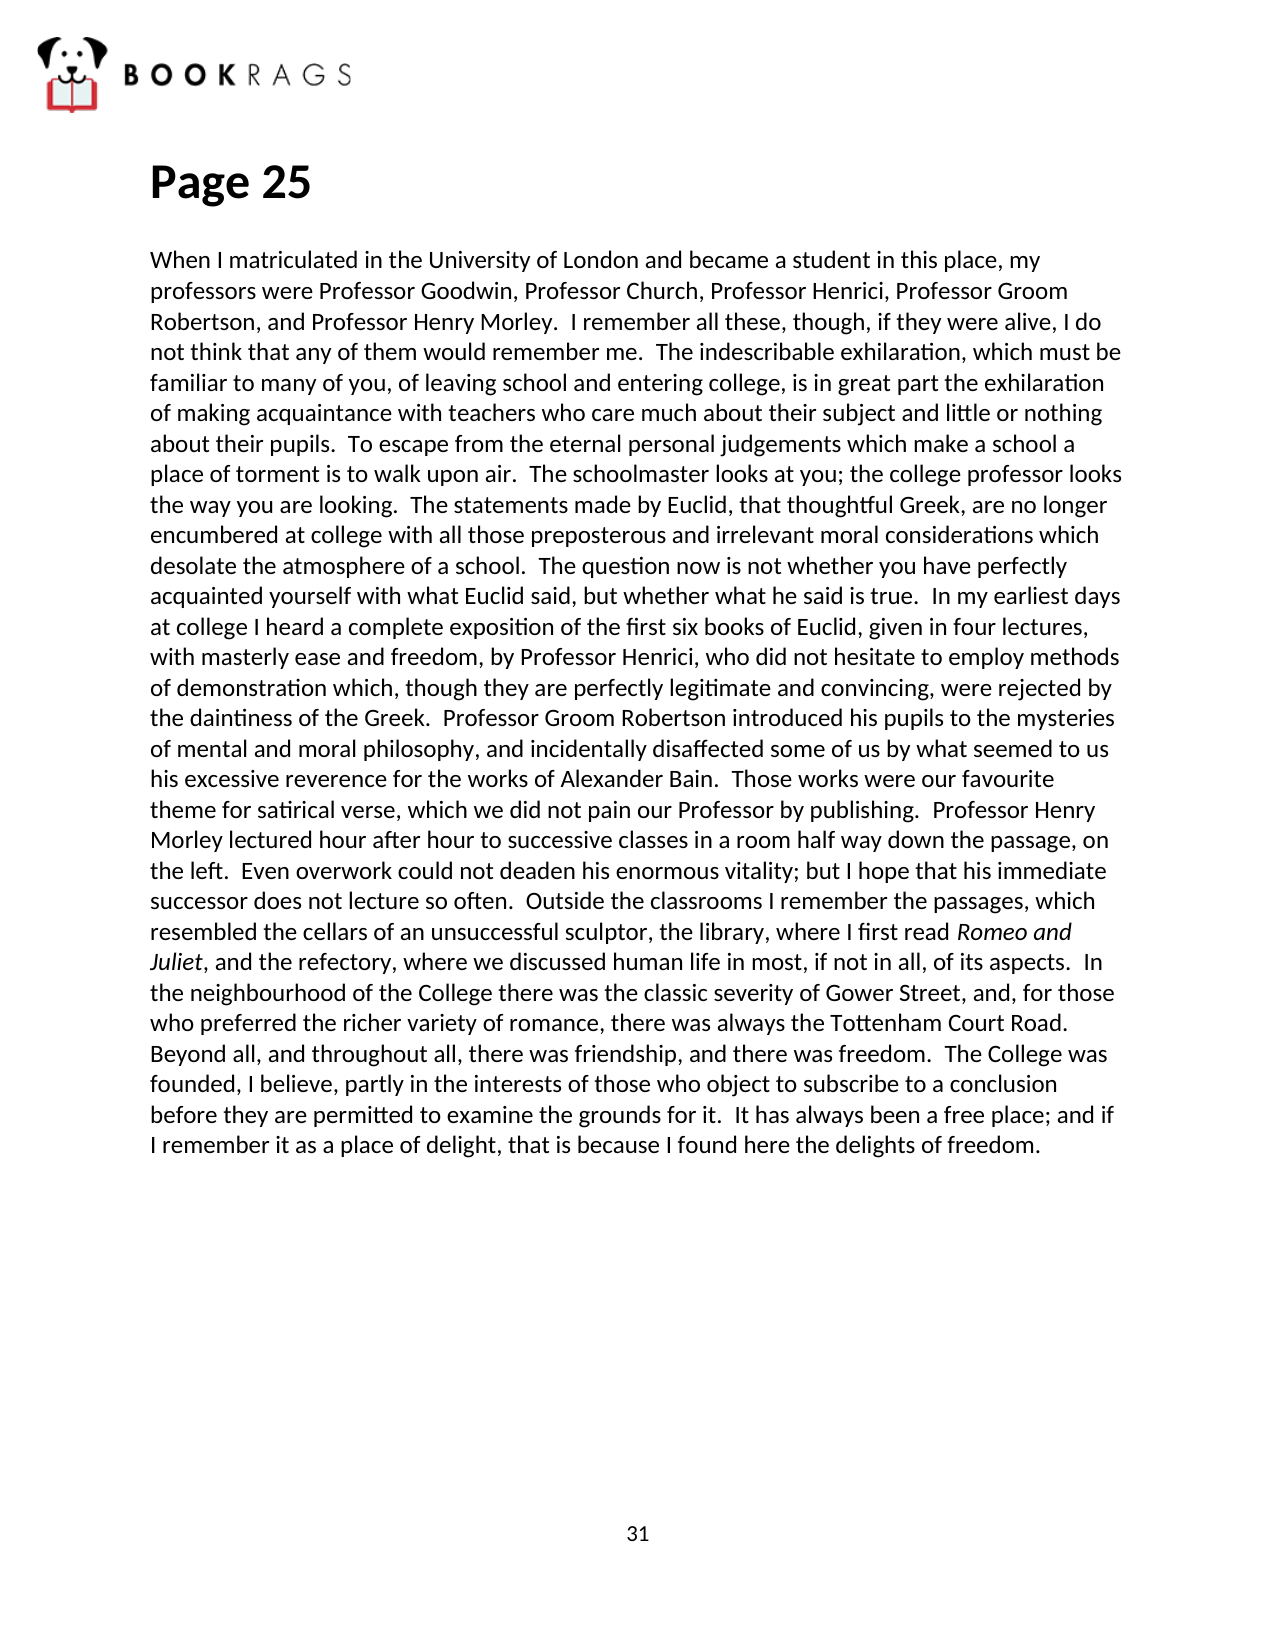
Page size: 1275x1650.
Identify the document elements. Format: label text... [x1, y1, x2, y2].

picture [37, 37, 351, 113]
text When I matriculated in the University of London and became a student in this place, my professors were Professor Goodwin, Professor Church, Professor Henrici, Professor Groom Robertson, and Professor Henry Morley. I remember all these, though, if they were alive, I do not think that any of them would remember me. The indescribable exhilaration, which must be familiar to many of you, of leaving school and entering college, is in great part the exhilaration of making acquaintance with teachers who care much about their subject and little or nothing about their pupils. To escape from the eternal personal judgements which make a school a place of torment is to walk upon air. The schoolmaster looks at you; the college professor looks the way you are looking. The statements made by Euclid, that thoughtful Greek, are no longer encumbered at college with all those preposterous and irrelevant moral considerations which desolate the atmosphere of a school. The question now is not whether you have perfectly acquainted yourself with what Euclid said, but whether what he said is true. In my earliest days at college I heard a complete exposition of the first six books of Euclid, given in four lectures, with masterly ease and freedom, by Professor Henrici, who did not hesitate to employ methods of demonstration which, though they are perfectly legitimate and convincing, were rejected by the daintiness of the Greek. Professor Groom Robertson introduced his pupils to the mysteries of mental and moral philosophy, and incidentally disaffected some of us by what seemed to us his excessive reverence for the works of Alexander Bain. Those works were our favourite theme for satirical verse, which we did not pain our Professor by publishing. Professor Henry Morley lectured hour after hour to successive classes in a room half way down the passage, on the left. Even overwork could not deaden his enormous vitality; but I hope that his immediate successor does not lecture so often. Outside the classrooms I remember the passages, which resembled the cellars of an unsuccessful sculptor, the library, where I first read Romeo and Juliet, and the refectory, where we discussed human life in most, if not in all, of its aspects. In the neighbourhood of the College there was the classic severity of Gower Street, and, for those who preferred the richer variety of romance, there was always the Tottenham Court Road. Beyond all, and throughout all, there was friendship, and there was freedom. The College was founded, I believe, partly in the interests of those who object to subscribe to a conclusion before they are permitted to examine the grounds for it. It has always been a free place; and if I remember it as a place of delight, that is because I found here the delights of freedom. [150, 244, 1125, 1160]
text Page 25 [150, 150, 1125, 211]
